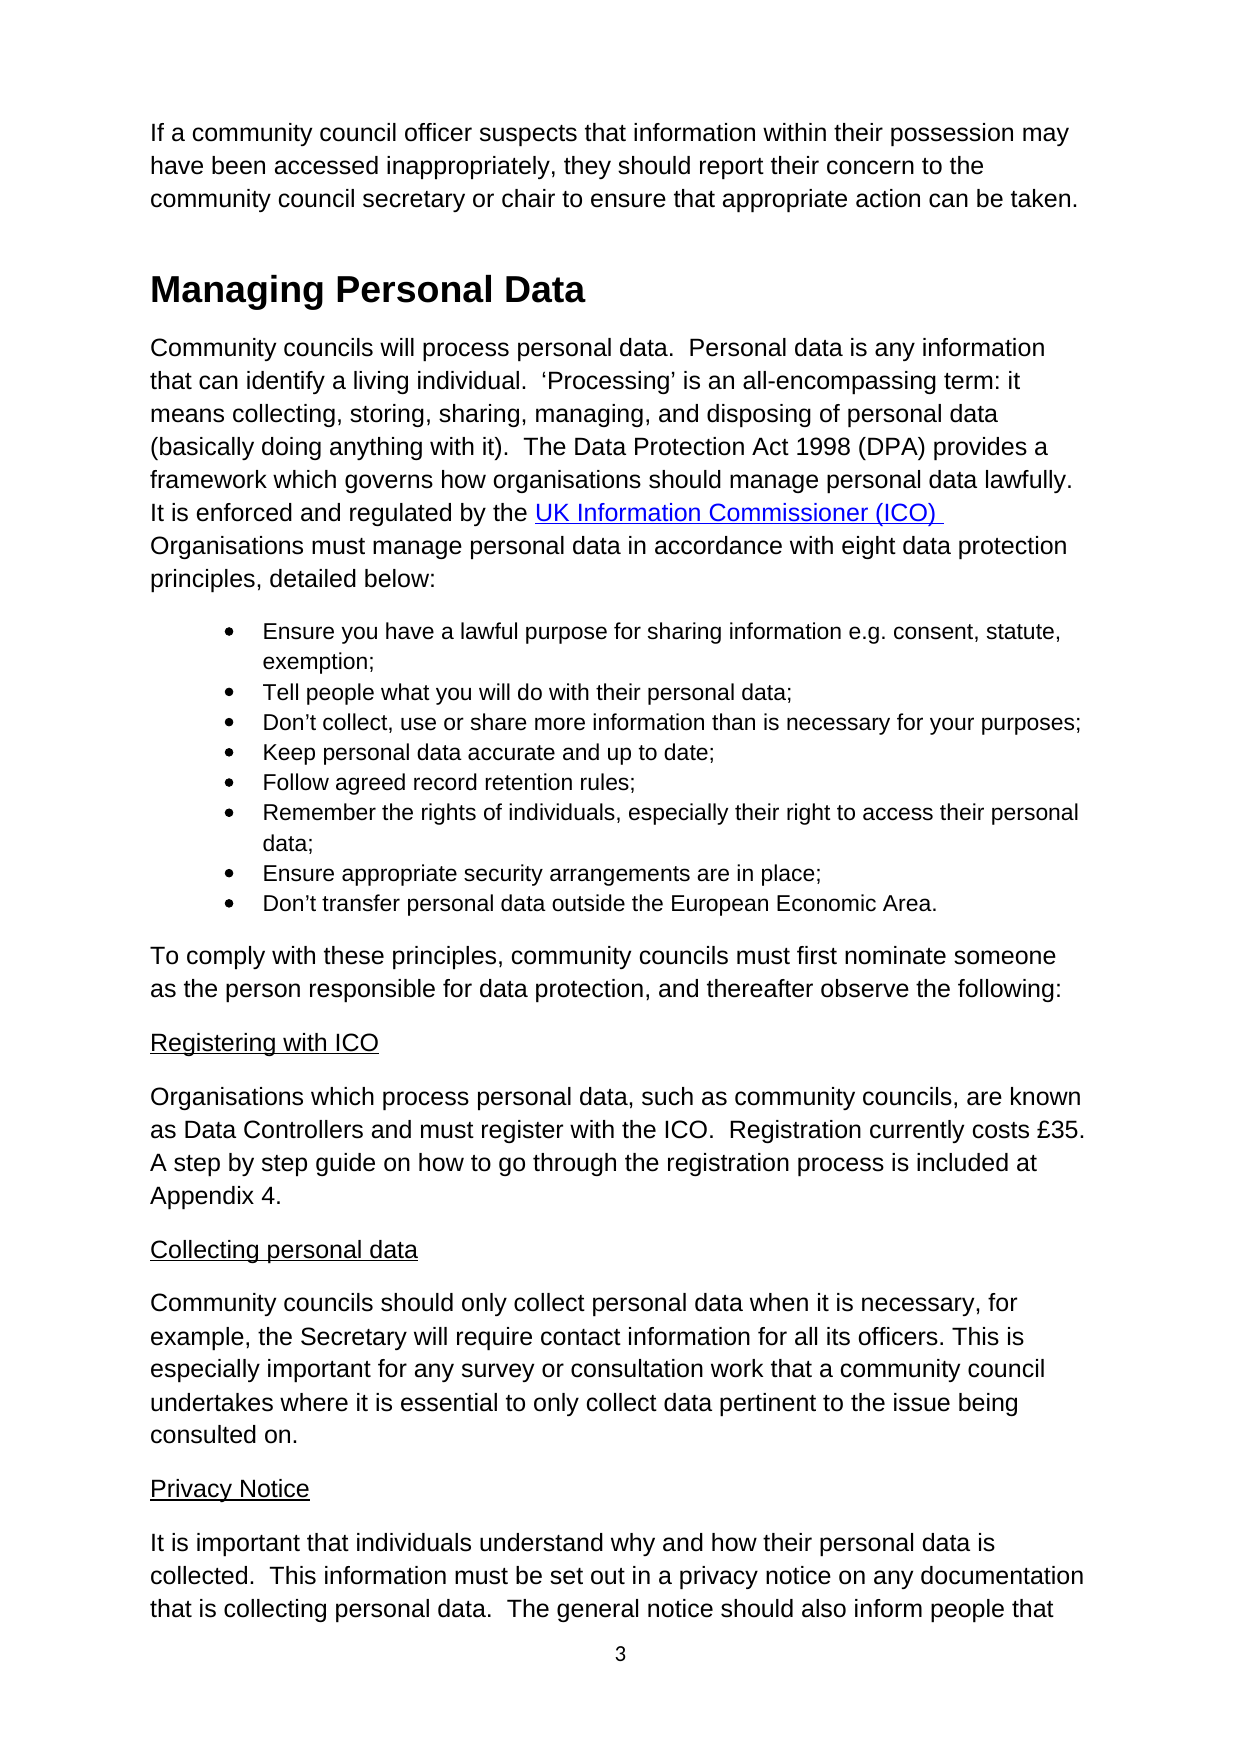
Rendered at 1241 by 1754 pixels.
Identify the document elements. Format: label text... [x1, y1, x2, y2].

text If a community council officer suspects that information within their possession may have been accessed inappropriately, they should report their concern to the community council secretary or chair to ensure that appropriate action can be taken. [150, 118, 1090, 213]
list Ensure appropriate security arrangements are in place; [225, 860, 1090, 886]
text Managing Personal Data [150, 267, 1090, 310]
text Privacy Notice [150, 1474, 1090, 1503]
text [150, 1528, 1090, 1623]
list Follow agreed record retention rules; [225, 769, 1090, 795]
text Community councils will process personal data. Personal data is any information that can identify a living individual. ‘Processing’ is an all-encompassing term: it means collecting, storing, sharing, managing, and disposing of personal data (basically doing anything with it). The Data Protection Act 1998 (DPA) provides a framework which governs how organisations should manage personal data lawfully. It is enforced and regulated by the UK Information Commissioner (ICO) Organisations must manage personal data in accordance with eight data protection principles, detailed below: [150, 333, 1090, 593]
list Tell people what you will do with their personal data; [225, 678, 1090, 705]
list Keep personal data accurate and up to date; [225, 739, 1090, 765]
list Don’t transfer personal data outside the European Economic Area. [225, 890, 1090, 916]
text To comply with these principles, community councils must first nominate someone as the person responsible for data protection, and thereafter observe the following: [150, 941, 1090, 1003]
text Organisations which process personal data, such as community councils, are known as Data Controllers and must register with the ICO. Registration currently costs £35. A step by step guide on how to go through the registration process is included at Appendix 4. [150, 1082, 1090, 1209]
list Don’t collect, use or share more information than is necessary for your purposes; [225, 709, 1090, 735]
list Remember the rights of individuals, especially their right to access their personal data; [225, 799, 1090, 856]
text Collecting personal data [150, 1234, 1090, 1263]
text Community councils should only collect personal data when it is necessary, for example, the Secretary will require contact information for all its officers. This is especially important for any survey or consultation work that a community council undertakes where it is essential to only collect data pertinent to the issue being consulted on. [150, 1288, 1090, 1449]
list Ensure you have a lawful purpose for sharing information e.g. consent, statute, exemption; [225, 618, 1090, 674]
text Registering with ICO [150, 1028, 1090, 1057]
